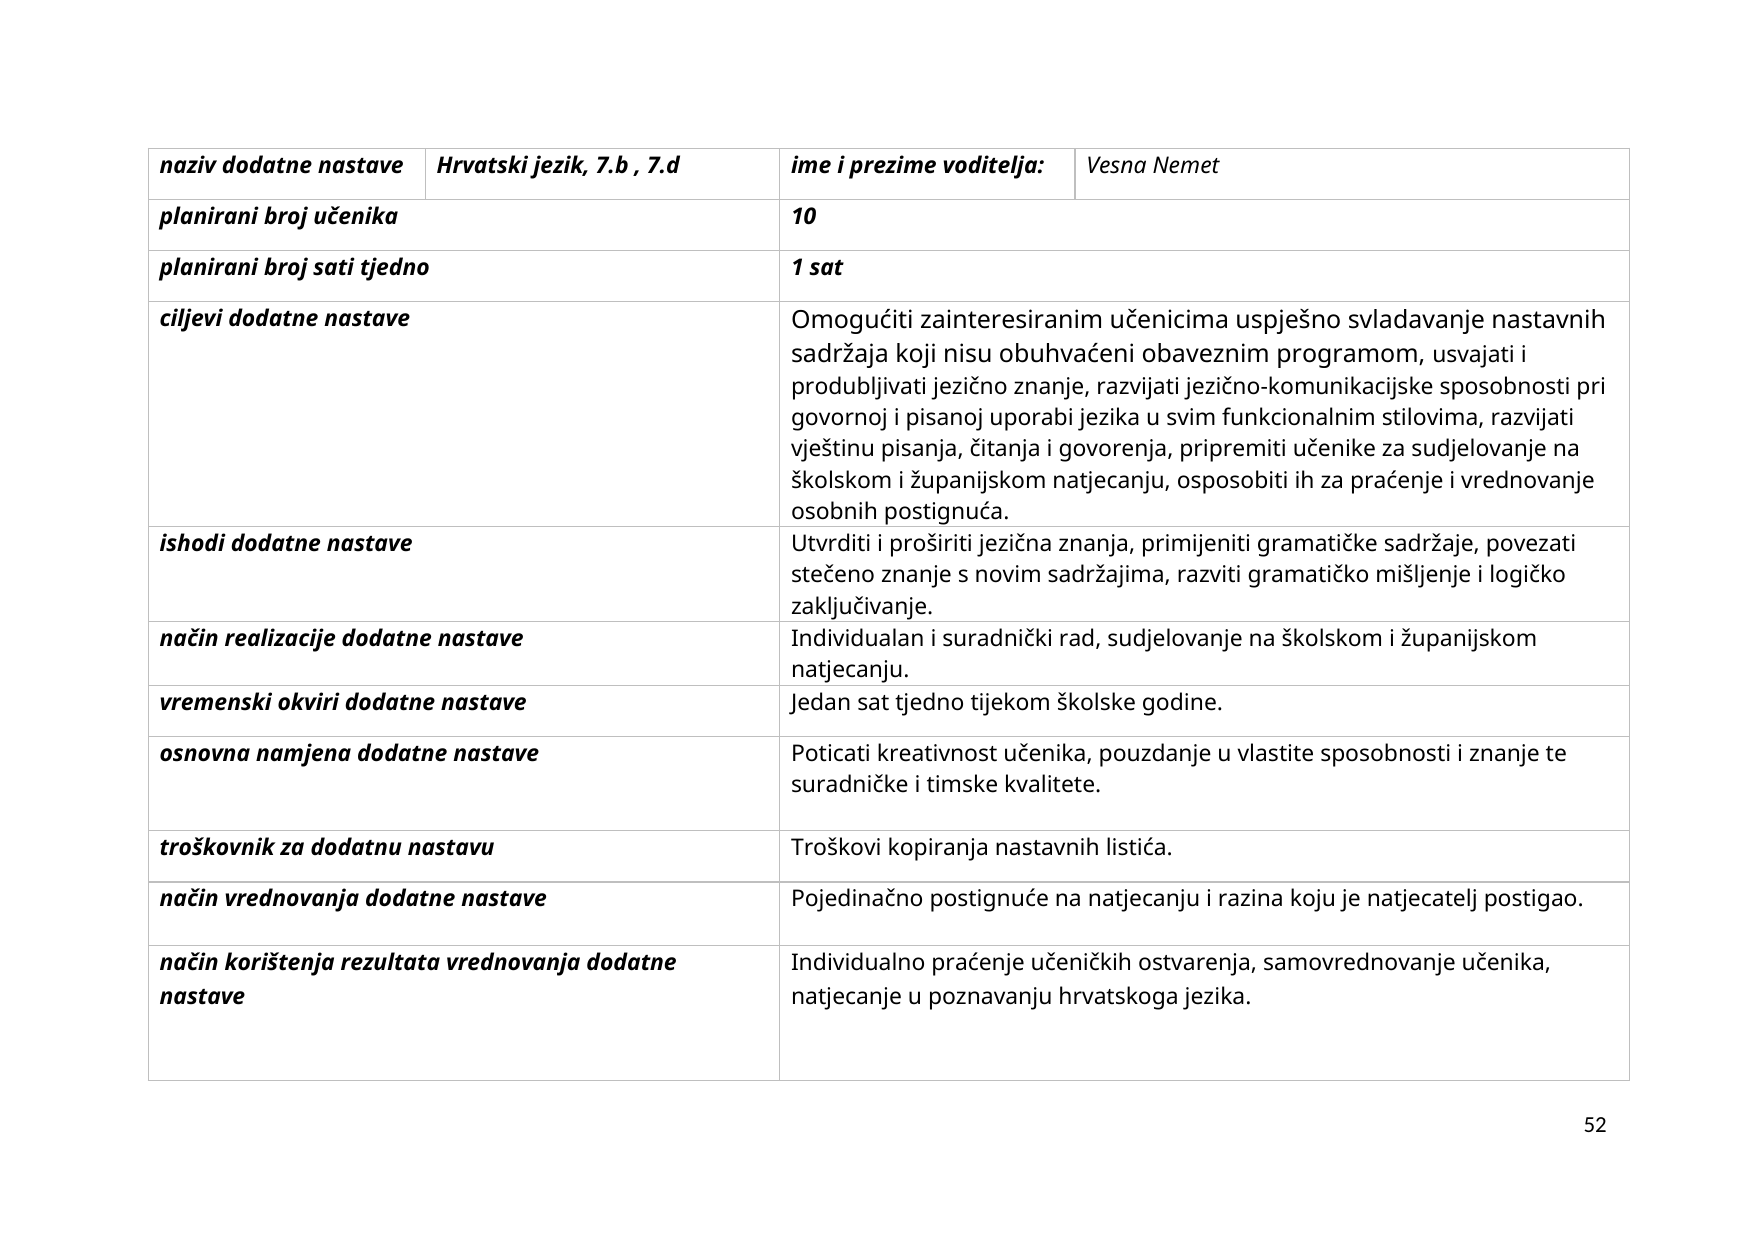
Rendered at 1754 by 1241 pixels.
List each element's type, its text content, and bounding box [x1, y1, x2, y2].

table_cell način korištenja rezultata vrednovanja dodatne nastave [149, 946, 779, 1080]
table_cell Utvrditi i proširiti jezična znanja, primijeniti gramatičke sadržaje, povezati stečeno znanje s novim sadržajima, razviti gramatičko mišljenje i logičko zaključivanje. [780, 527, 1629, 621]
table_cell planirani broj učenika [149, 200, 779, 250]
table_cell osnovna namjena dodatne nastave [149, 737, 779, 830]
table_header Hrvatski jezik, 7.b , 7.d [426, 149, 779, 199]
table_cell Jedan sat tjedno tijekom školske godine. [780, 686, 1629, 736]
table_cell Troškovi kopiranja nastavnih listića. [780, 831, 1629, 881]
table_header Vesna Nemet [1076, 149, 1629, 199]
table_cell ishodi dodatne nastave [149, 527, 779, 621]
table_cell način realizacije dodatne nastave [149, 622, 779, 684]
table_cell vremenski okviri dodatne nastave [149, 686, 779, 736]
table_header naziv dodatne nastave [149, 149, 425, 199]
table_cell Individualno praćenje učeničkih ostvarenja, samovrednovanje učenika, natjecanje u poznavanju hrvatskoga jezika. [780, 946, 1629, 1080]
table_header ime i prezime voditelja: [780, 149, 1074, 199]
table_cell Omogućiti zainteresiranim učenicima uspješno svladavanje nastavnih sadržaja koji nisu obuhvaćeni obaveznim programom, usvajati i produbljivati jezično znanje, razvijati jezično-komunikacijske sposobnosti pri govornoj i pisanoj uporabi jezika u svim funkcionalnim stilovima, razvijati vještinu pisanja, čitanja i govorenja, pripremiti učenike za sudjelovanje na školskom i županijskom natjecanju, osposobiti ih za praćenje i vrednovanje osobnih postignuća. [780, 302, 1629, 526]
table_cell troškovnik za dodatnu nastavu [149, 831, 779, 881]
table_cell planirani broj sati tjedno [149, 251, 779, 301]
table_cell ciljevi dodatne nastave [149, 302, 779, 526]
table_cell način vrednovanja dodatne nastave [149, 883, 779, 945]
table_cell Individualan i suradnički rad, sudjelovanje na školskom i županijskom natjecanju. [780, 622, 1629, 684]
table_cell 10 [780, 200, 1629, 250]
table_cell Pojedinačno postignuće na natjecanju i razina koju je natjecatelj postigao. [780, 883, 1629, 945]
table_cell 1 sat [780, 251, 1629, 301]
table_cell Poticati kreativnost učenika, pouzdanje u vlastite sposobnosti i znanje te suradničke i timske kvalitete. [780, 737, 1629, 830]
